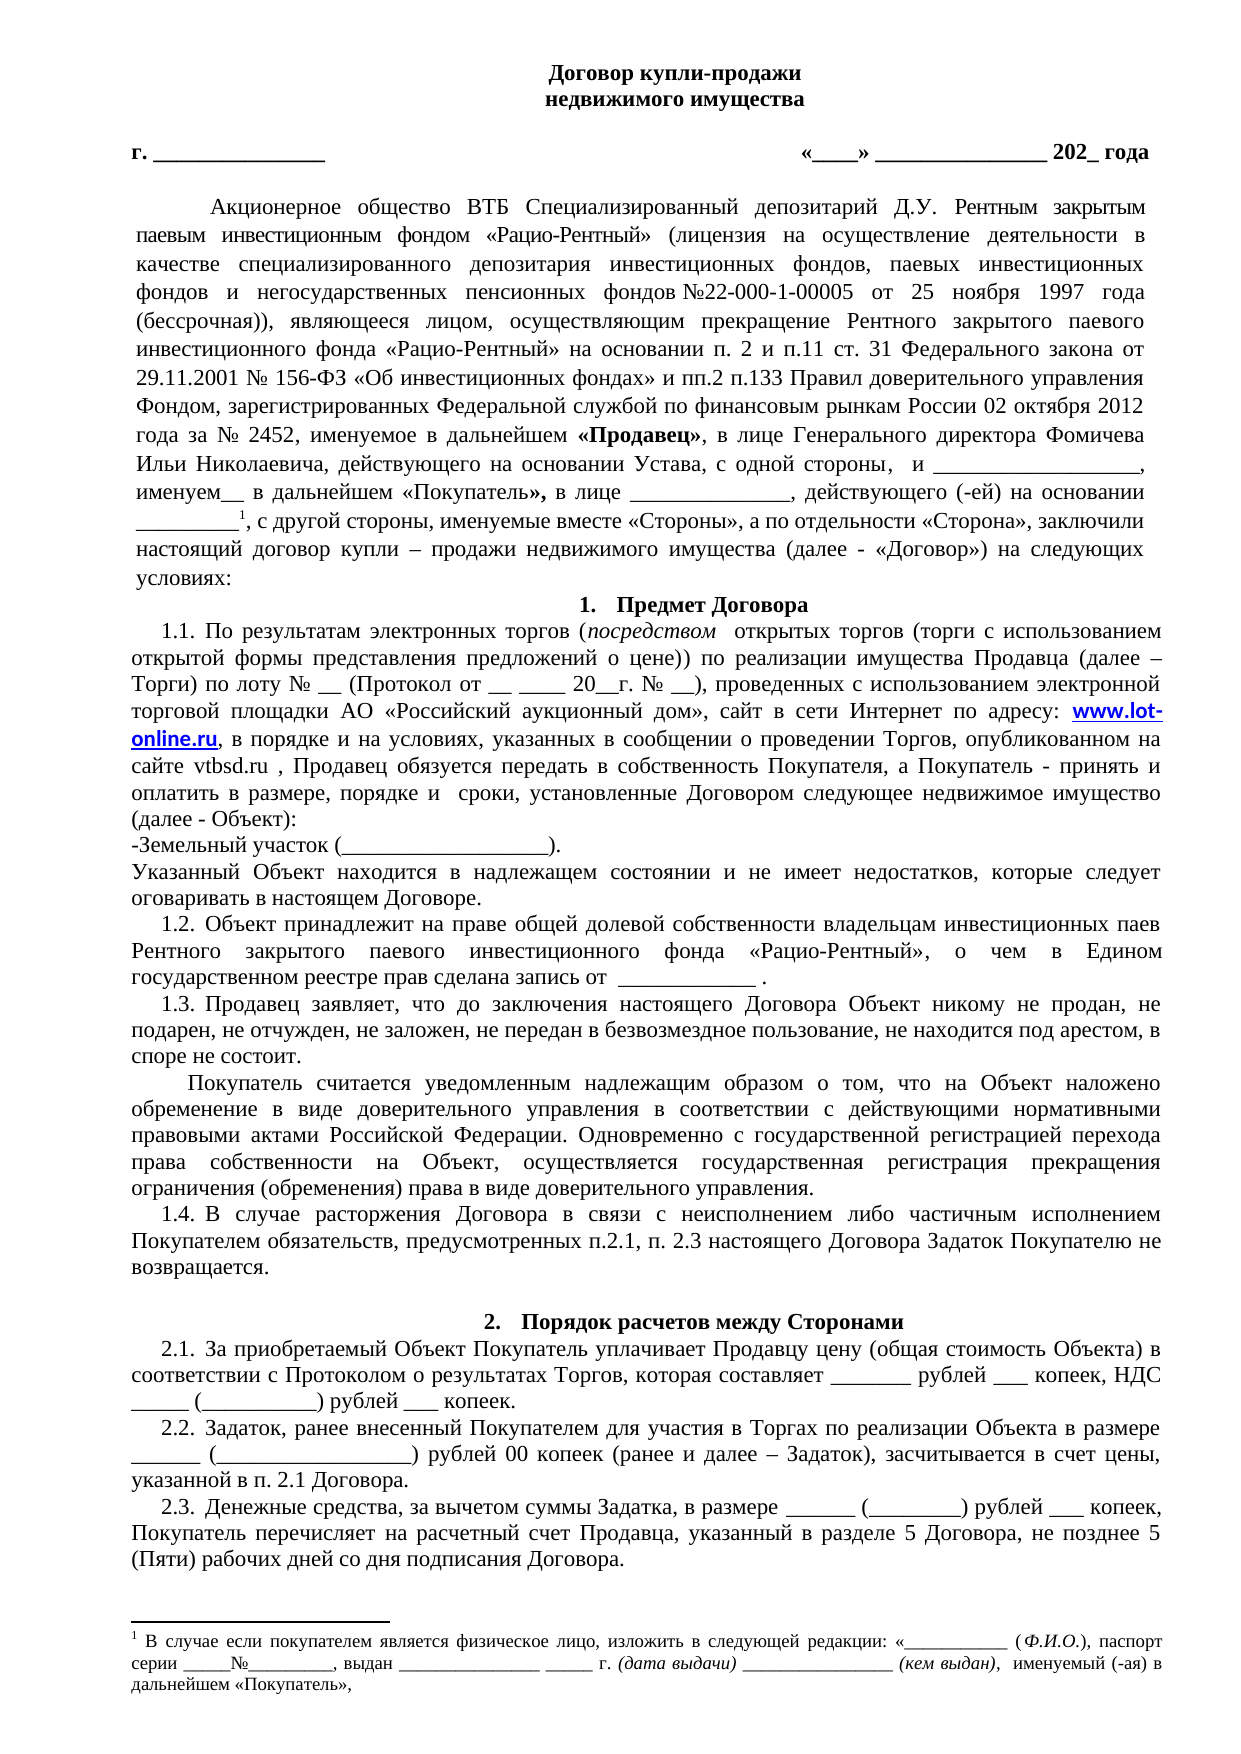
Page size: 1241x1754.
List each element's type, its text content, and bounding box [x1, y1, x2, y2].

text Договор купли-продажи [131, 59, 1162, 85]
list По результатам электронных торгов (посредством открытых торгов (торги с использованием открытой формы представления предложений о цене)) по реализации имущества Продавца (далее – Торги) по лоту № __ (Протокол от __ ____ 20__г. № __), проведенных с использованием электронной торговой площадки АО «Российский аукционный дом», сайт в сети Интернет по адресу: www.lot-online.ru, в порядке и на условиях, указанных в сообщении о проведении Торгов, опубликованном на сайте vtbsd.ru , Продавец обязуется передать в собственность Покупателя, а Покупатель - принять и оплатить в размере, порядке и сроки, установленные Договором следующее недвижимое имущество (далее - Объект): [131, 617, 1162, 831]
list В случае расторжения Договора в связи с неисполнением либо частичным исполнением Покупателем обязательств, предусмотренных п.2.1, п. 2.3 настоящего Договора Задаток Покупателю не возвращается. [131, 1200, 1162, 1279]
text недвижимого имущества [131, 85, 1162, 112]
list Порядок расчетов между Сторонами [225, 1308, 1162, 1334]
text Указанный Объект находится в надлежащем состоянии и не имеет недостатков, которые следует оговаривать в настоящем Договоре. [131, 858, 1162, 911]
list За приобретаемый Объект Покупатель уплачивает Продавцу цену (общая стоимость Объекта) в соответствии с Протоколом о результатах Торгов, которая составляет _______ рублей ___ копеек, НДС _____ (__________) рублей ___ копеек. [131, 1334, 1163, 1414]
text -Земельный участок (__________________). [131, 831, 1162, 858]
list Объект принадлежит на праве общей долевой собственности владельцам инвестиционных паев Рентного закрытого паевого инвестиционного фонда «Рацио-Рентный», о чем в Едином государственном реестре прав сделана запись от ____________ . [131, 911, 1162, 989]
list Задаток, ранее внесенный Покупателем для участия в Торгах по реализации Объекта в размере ______ (_________________) рублей 00 копеек (ранее и далее – Задаток), засчитывается в счет цены, указанной в п. 2.1 Договора. [131, 1414, 1163, 1493]
list Денежные средства, за вычетом суммы Задатка, в размере ______ (________) рублей ___ копеек, Покупатель перечисляет на расчетный счет Продавца, указанный в разделе 5 Договора, не позднее 5 (Пяти) рабочих дней со дня подписания Договора. [131, 1493, 1163, 1572]
text Покупатель считается уведомленным надлежащим образом о том, что на Объект наложено обременение в виде доверительного управления в соответствии с действующими нормативными правовыми актами Российской Федерации. Одновременно с государственной регистрацией перехода права собственности на Объект, осуществляется государственная регистрация прекращения ограничения (обременения) права в виде доверительного управления. [131, 1069, 1162, 1200]
list Предмет Договора [225, 591, 1162, 617]
text г. _______________ «____» _______________ 202_ года [131, 138, 1162, 164]
list Продавец заявляет, что до заключения настоящего Договора Объект никому не продан, не подарен, не отчужден, не заложен, не передан в безвозмездное пользование, не находится под арестом, в споре не состоит. [131, 989, 1162, 1069]
text Акционерное общество ВТБ Специализированный депозитарий Д.У. Рентным закрытым паевым инвестиционным фондом «Рацио-Рентный» (лицензия на осуществление деятельности в качестве специализированного депозитария инвестиционных фондов, паевых инвестиционных фондов и негосударственных пенсионных фондов №22-000-1-00005 от 25 ноября 1997 года (бессрочная)), являющееся лицом, осуществляющим прекращение Рентного закрытого паевого инвестиционного фонда «Рацио-Рентный» на основании п. 2 и п.11 ст. 31 Федерального закона от 29.11.2001 № 156-ФЗ «Об инвестиционных фондах» и пп.2 п.133 Правил доверительного управления Фондом, зарегистрированных Федеральной службой по финансовым рынкам России 02 октября 2012 года за № 2452, именуемое в дальнейшем «Продавец», в лице Генерального директора Фомичева Ильи Николаевича, действующего на основании Устава, с одной стороны, и __________________, именуем__ в дальнейшем «Покупатель», в лице ______________, действующего (-ей) на основании _________, с другой стороны, именуемые вместе «Стороны», а по отдельности «Сторона», заключили настоящий договор купли – продажи недвижимого имущества (далее - «Договор») на следующих условиях: [136, 191, 1146, 591]
